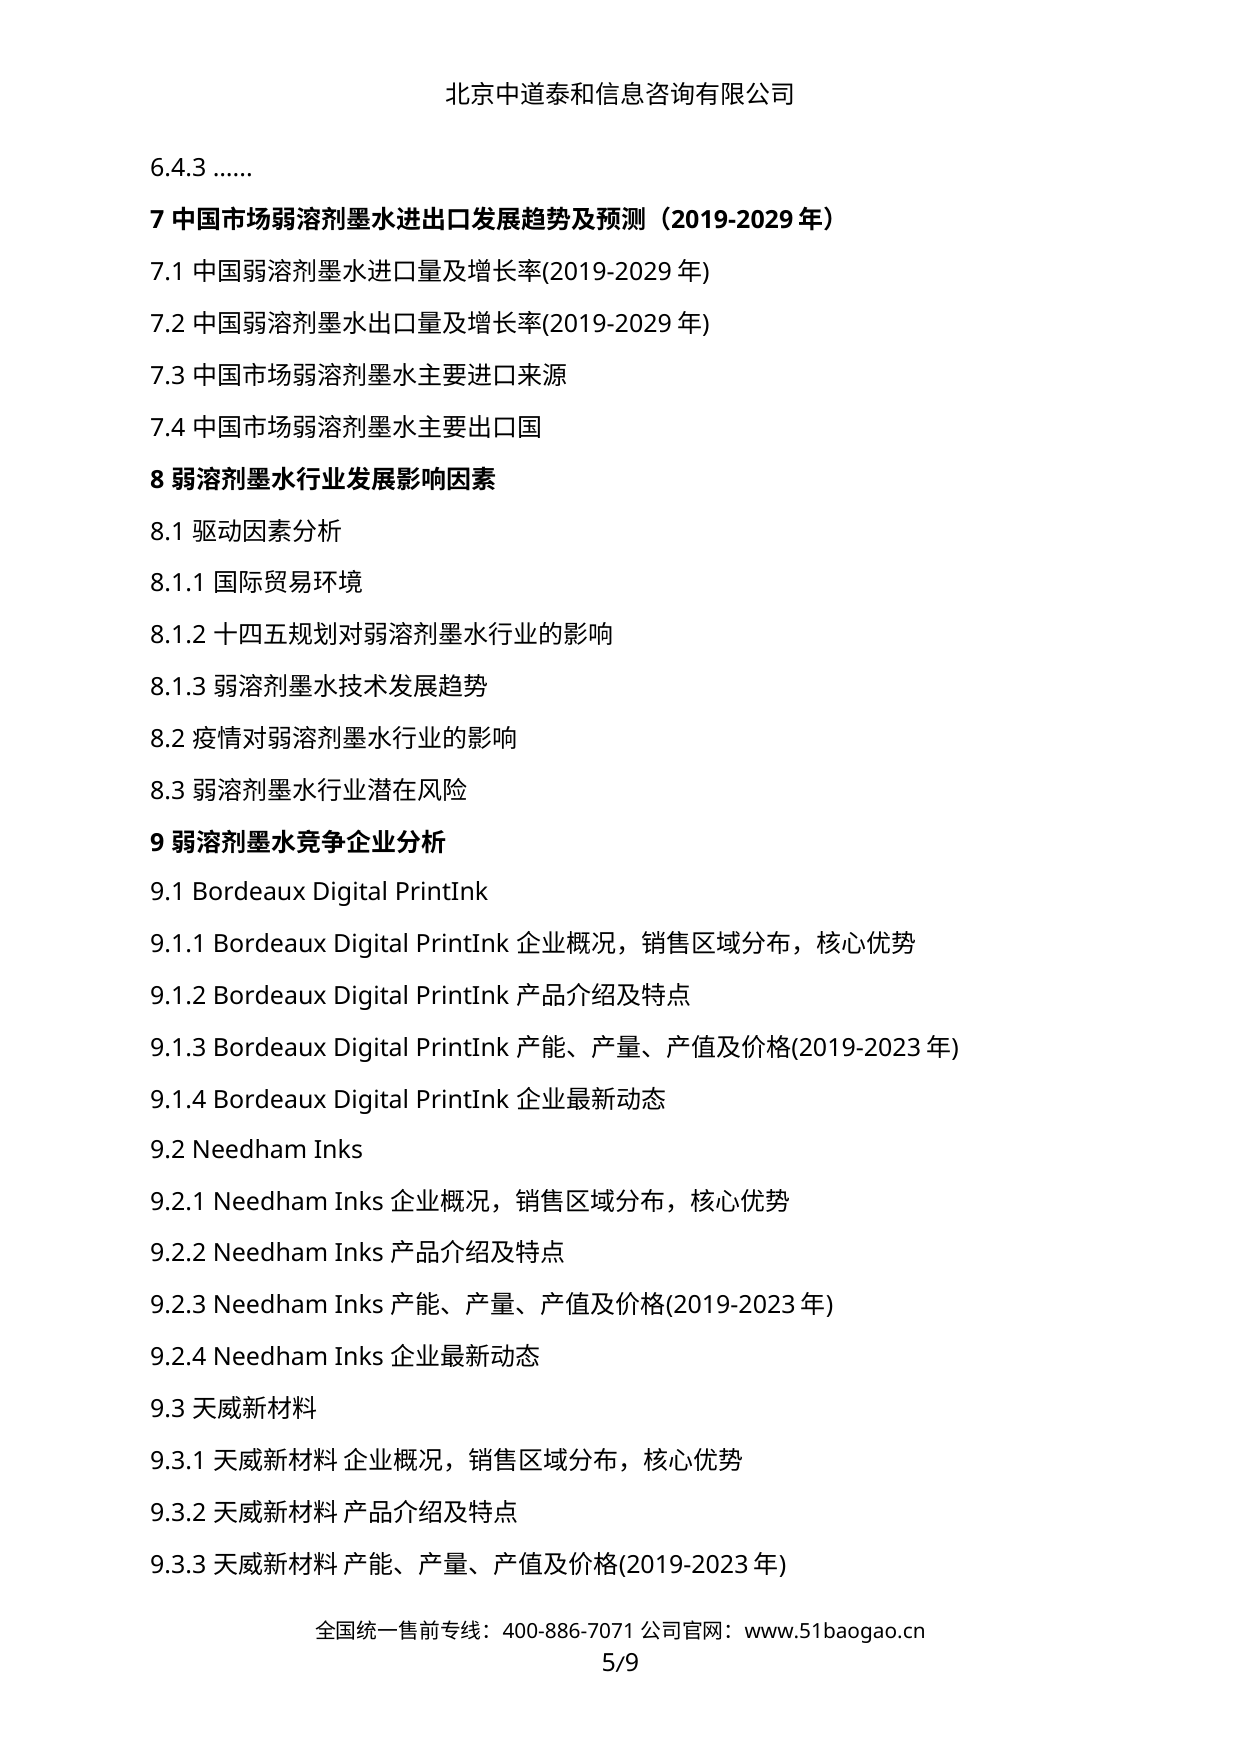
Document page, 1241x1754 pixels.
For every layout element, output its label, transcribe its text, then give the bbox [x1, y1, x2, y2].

text 8.2 疫情对弱溶剂墨水行业的影响 [150, 718, 1090, 755]
text 9.2 Needham Inks [150, 1131, 1090, 1165]
text 9.3.2 天威新材料 产品介绍及特点 [150, 1492, 1090, 1528]
text 9.1.1 Bordeaux Digital PrintInk 企业概况，销售区域分布，核心优势 [150, 924, 1090, 960]
text 9.2.2 Needham Inks 产品介绍及特点 [150, 1233, 1090, 1269]
text 9.3 天威新材料 [150, 1388, 1090, 1425]
text 7.1 中国弱溶剂墨水进口量及增长率(2019-2029年) [150, 252, 1090, 288]
text 9 弱溶剂墨水竞争企业分析 [150, 822, 1090, 858]
text 9.1.3 Bordeaux Digital PrintInk 产能、产量、产值及价格(2019-2023年) [150, 1027, 1090, 1064]
text 8 弱溶剂墨水行业发展影响因素 [150, 459, 1090, 495]
text 8.1.2 十四五规划对弱溶剂墨水行业的影响 [150, 615, 1090, 651]
text 7.3 中国市场弱溶剂墨水主要进口来源 [150, 355, 1090, 392]
text 6.4.3 …... [150, 150, 1090, 184]
text 9.1 Bordeaux Digital PrintInk [150, 874, 1090, 908]
text 9.2.4 Needham Inks 企业最新动态 [150, 1337, 1090, 1373]
text 8.3 弱溶剂墨水行业潜在风险 [150, 770, 1090, 807]
text 8.1.1 国际贸易环境 [150, 563, 1090, 599]
text 7.2 中国弱溶剂墨水出口量及增长率(2019-2029年) [150, 303, 1090, 340]
text 7.4 中国市场弱溶剂墨水主要出口国 [150, 407, 1090, 443]
text 8.1.3 弱溶剂墨水技术发展趋势 [150, 667, 1090, 703]
text 9.1.2 Bordeaux Digital PrintInk 产品介绍及特点 [150, 976, 1090, 1012]
text 9.2.3 Needham Inks 产能、产量、产值及价格(2019-2023年) [150, 1285, 1090, 1321]
text 9.1.4 Bordeaux Digital PrintInk 企业最新动态 [150, 1079, 1090, 1116]
text 7 中国市场弱溶剂墨水进出口发展趋势及预测（2019-2029年） [150, 200, 1090, 236]
text 9.3.3 天威新材料 产能、产量、产值及价格(2019-2023年) [150, 1544, 1090, 1580]
text 9.3.1 天威新材料 企业概况，销售区域分布，核心优势 [150, 1440, 1090, 1477]
text 9.2.1 Needham Inks 企业概况，销售区域分布，核心优势 [150, 1181, 1090, 1217]
text 8.1 驱动因素分析 [150, 511, 1090, 547]
